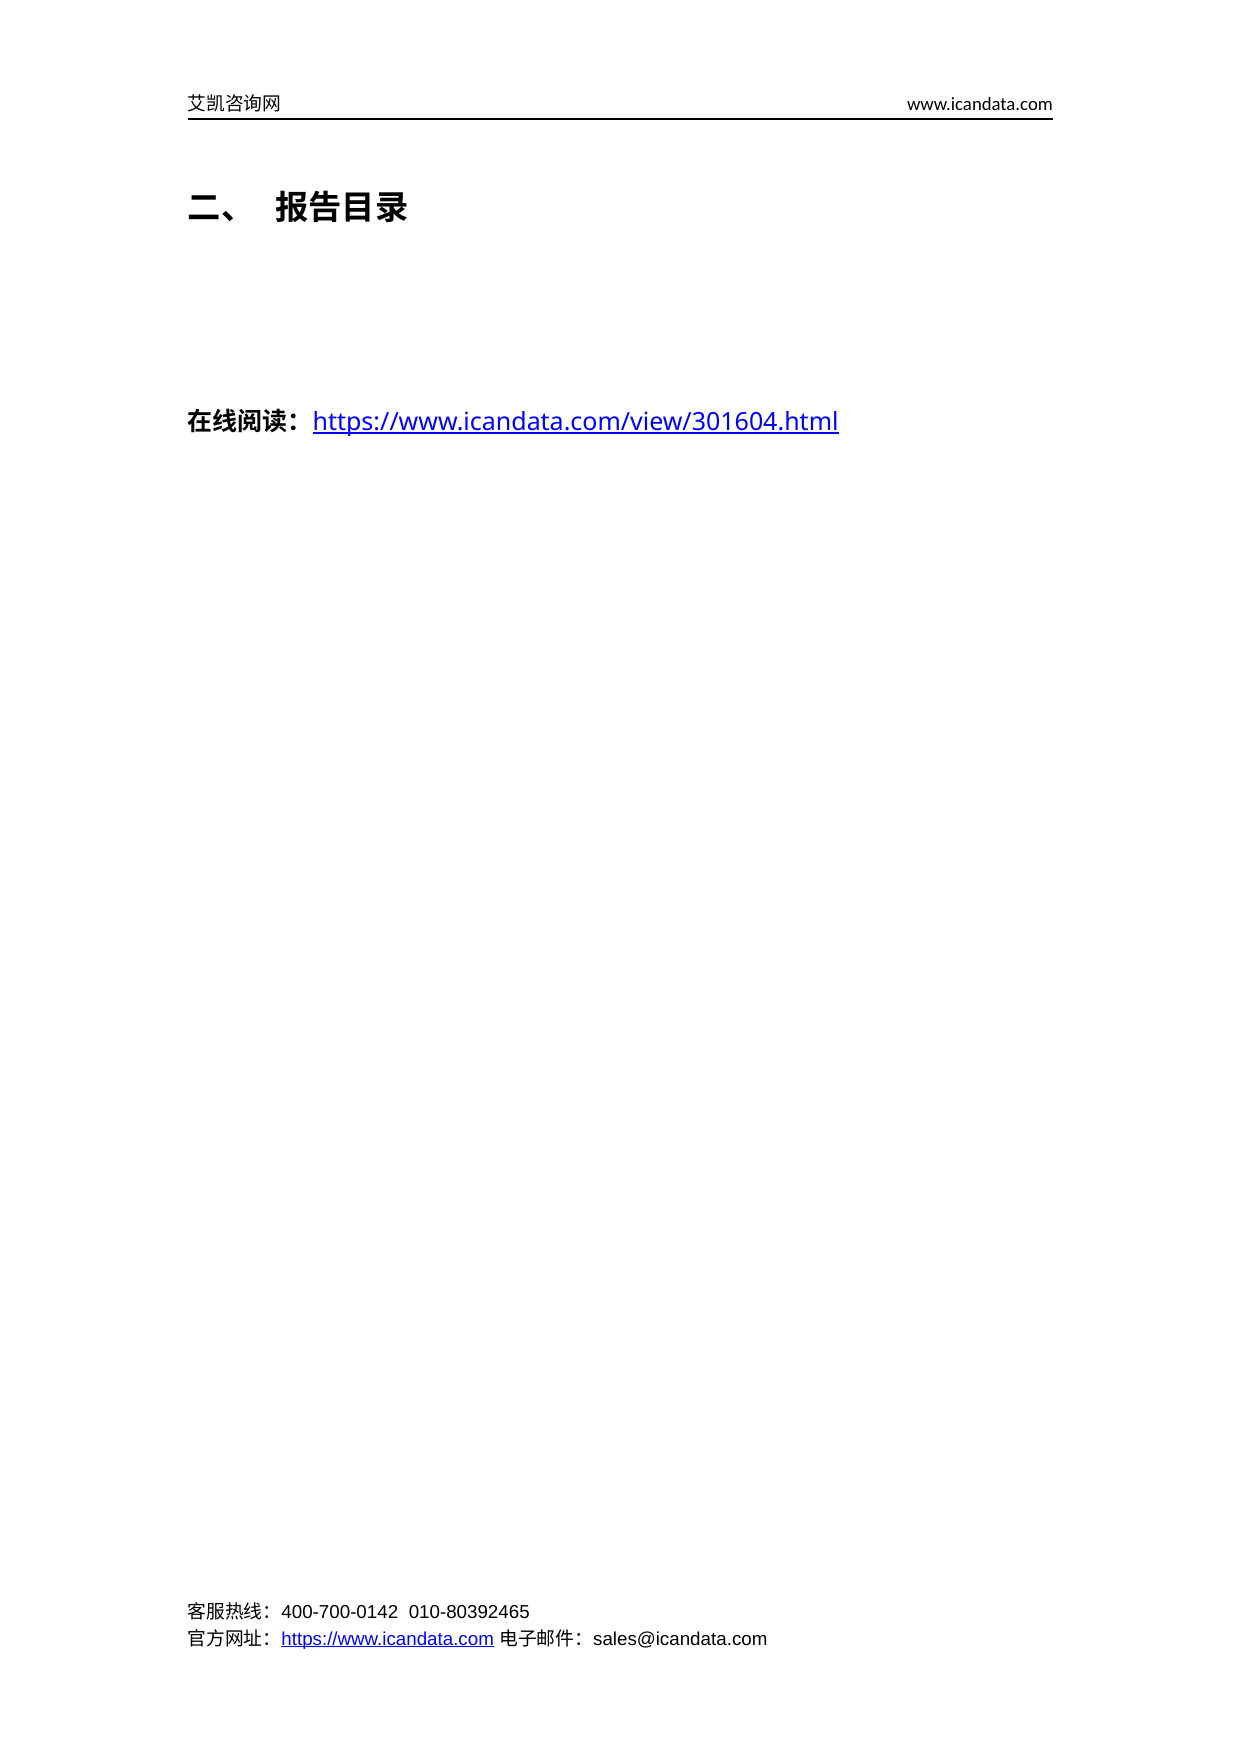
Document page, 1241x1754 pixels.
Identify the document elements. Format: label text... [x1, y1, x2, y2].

text 在线阅读：https://www.icandata.com/view/301604.html [187, 387, 1053, 452]
subtitle 报告目录 [187, 172, 1053, 237]
